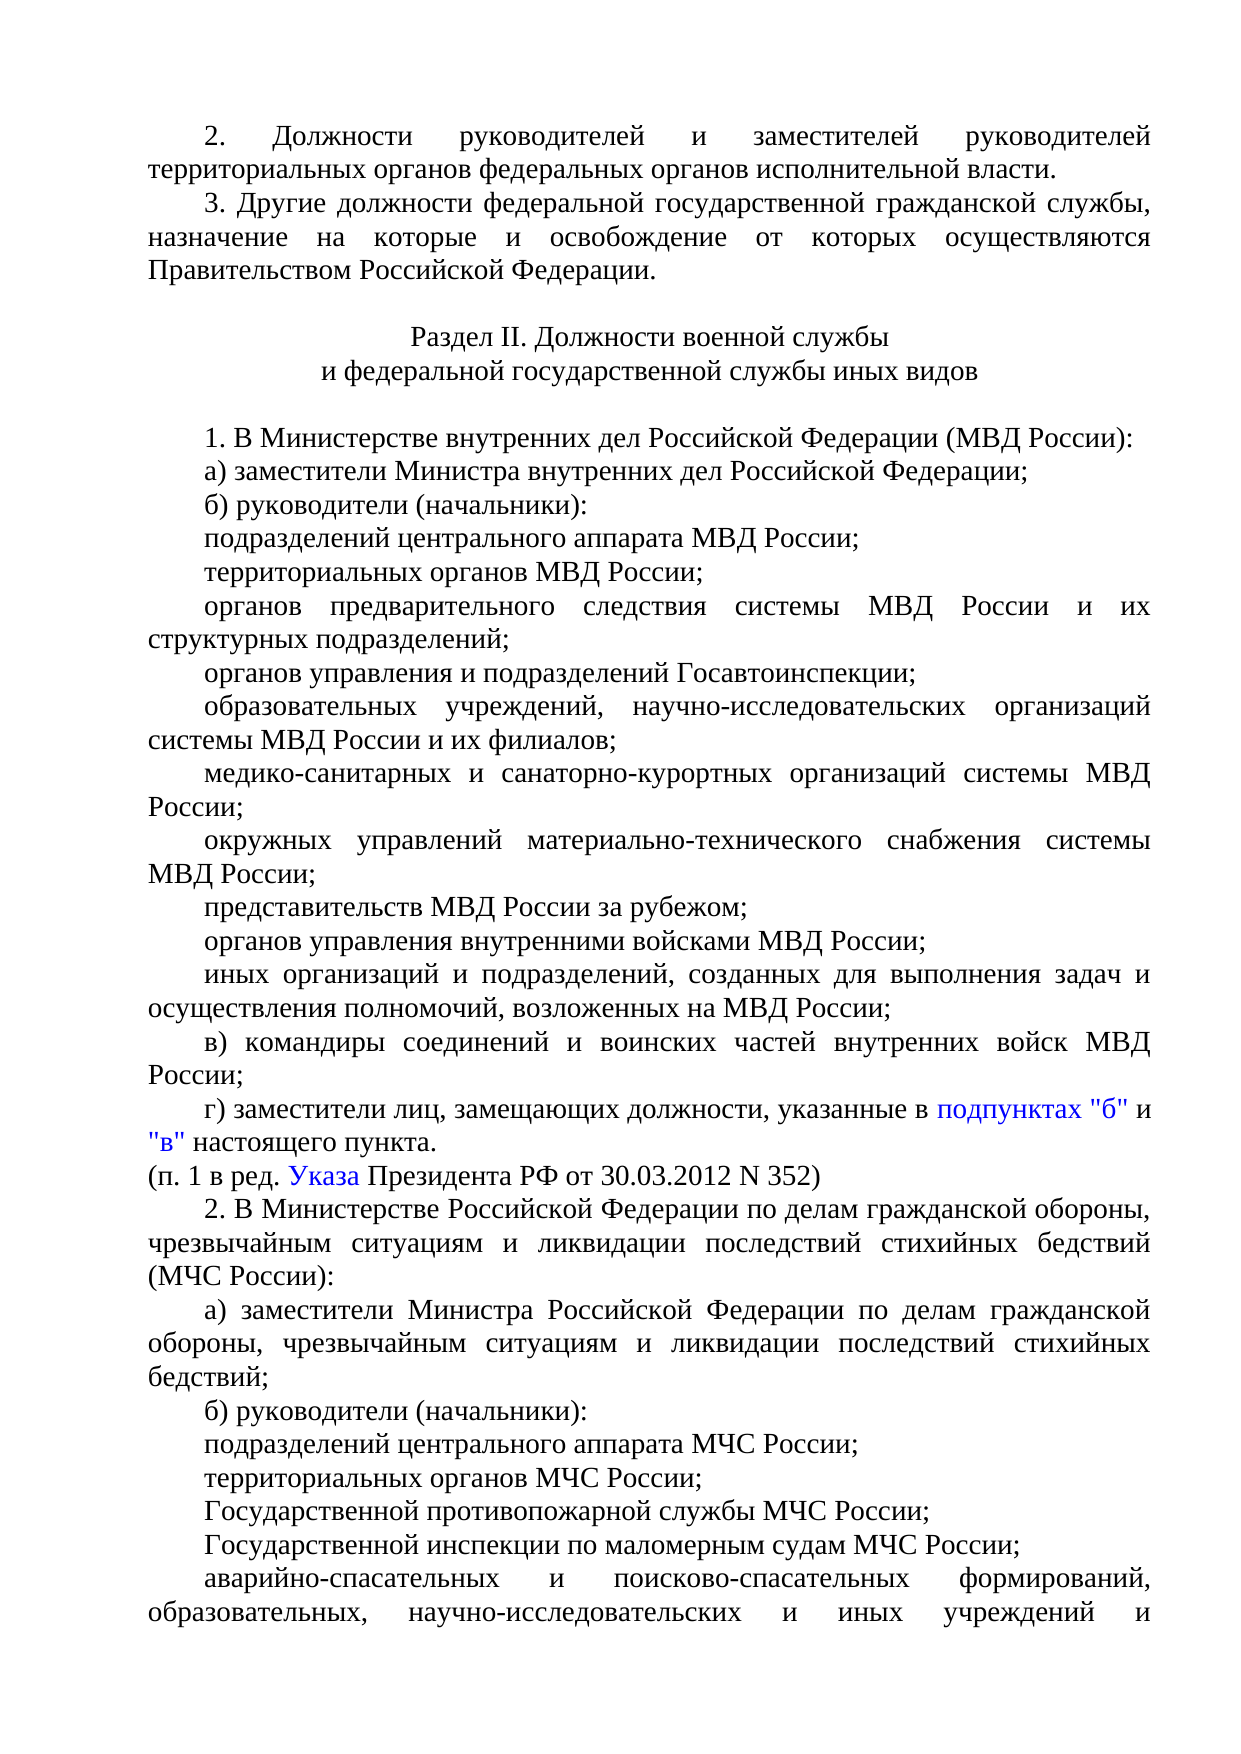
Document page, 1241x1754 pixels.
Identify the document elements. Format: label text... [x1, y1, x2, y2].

text иных организаций и подразделений, созданных для выполнения задач и осуществления полномочий, возложенных на МВД России; [148, 957, 1152, 1024]
text образовательных учреждений, научно-исследовательских организаций системы МВД России и их филиалов; [148, 688, 1152, 755]
text органов управления внутренними войсками МВД России; [148, 923, 1152, 957]
text 1. В Министерстве внутренних дел Российской Федерации (МВД России): [148, 420, 1152, 453]
text в) командиры соединений и воинских частей внутренних войск МВД России; [148, 1024, 1152, 1091]
text окружных управлений материально-технического снабжения системы МВД России; [148, 822, 1152, 889]
text (п. 1 в ред. Указа Президента РФ от 30.03.2012 N 352) [148, 1158, 1152, 1191]
text г) заместители лиц, замещающих должности, указанные в подпунктах "б" и "в" настоящего пункта. [148, 1091, 1152, 1158]
text медико-санитарных и санаторно-курортных организаций системы МВД России; [148, 755, 1152, 822]
text представительств МВД России за рубежом; [148, 889, 1152, 923]
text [148, 1560, 1152, 1627]
text 2. Должности руководителей и заместителей руководителей территориальных органов федеральных органов исполнительной власти. [148, 118, 1152, 185]
text а) заместители Министра внутренних дел Российской Федерации; [148, 453, 1152, 487]
text подразделений центрального аппарата МЧС России; [148, 1426, 1152, 1460]
text б) руководители (начальники): [148, 487, 1152, 521]
text и федеральной государственной службы иных видов [148, 353, 1152, 386]
text Государственной противопожарной службы МЧС России; [148, 1493, 1152, 1527]
text 3. Другие должности федеральной государственной гражданской службы, назначение на которые и освобождение от которых осуществляются Правительством Российской Федерации. [148, 185, 1152, 286]
text б) руководители (начальники): [148, 1393, 1152, 1426]
text Раздел II. Должности военной службы [148, 319, 1152, 353]
text органов предварительного следствия системы МВД России и их структурных подразделений; [148, 588, 1152, 655]
text Государственной инспекции по маломерным судам МЧС России; [148, 1527, 1152, 1560]
text территориальных органов МЧС России; [148, 1460, 1152, 1493]
text территориальных органов МВД России; [148, 554, 1152, 588]
text подразделений центрального аппарата МВД России; [148, 521, 1152, 554]
text а) заместители Министра Российской Федерации по делам гражданской обороны, чрезвычайным ситуациям и ликвидации последствий стихийных бедствий; [148, 1292, 1152, 1393]
text 2. В Министерстве Российской Федерации по делам гражданской обороны, чрезвычайным ситуациям и ликвидации последствий стихийных бедствий (МЧС России): [148, 1191, 1152, 1292]
text органов управления и подразделений Госавтоинспекции; [148, 655, 1152, 688]
